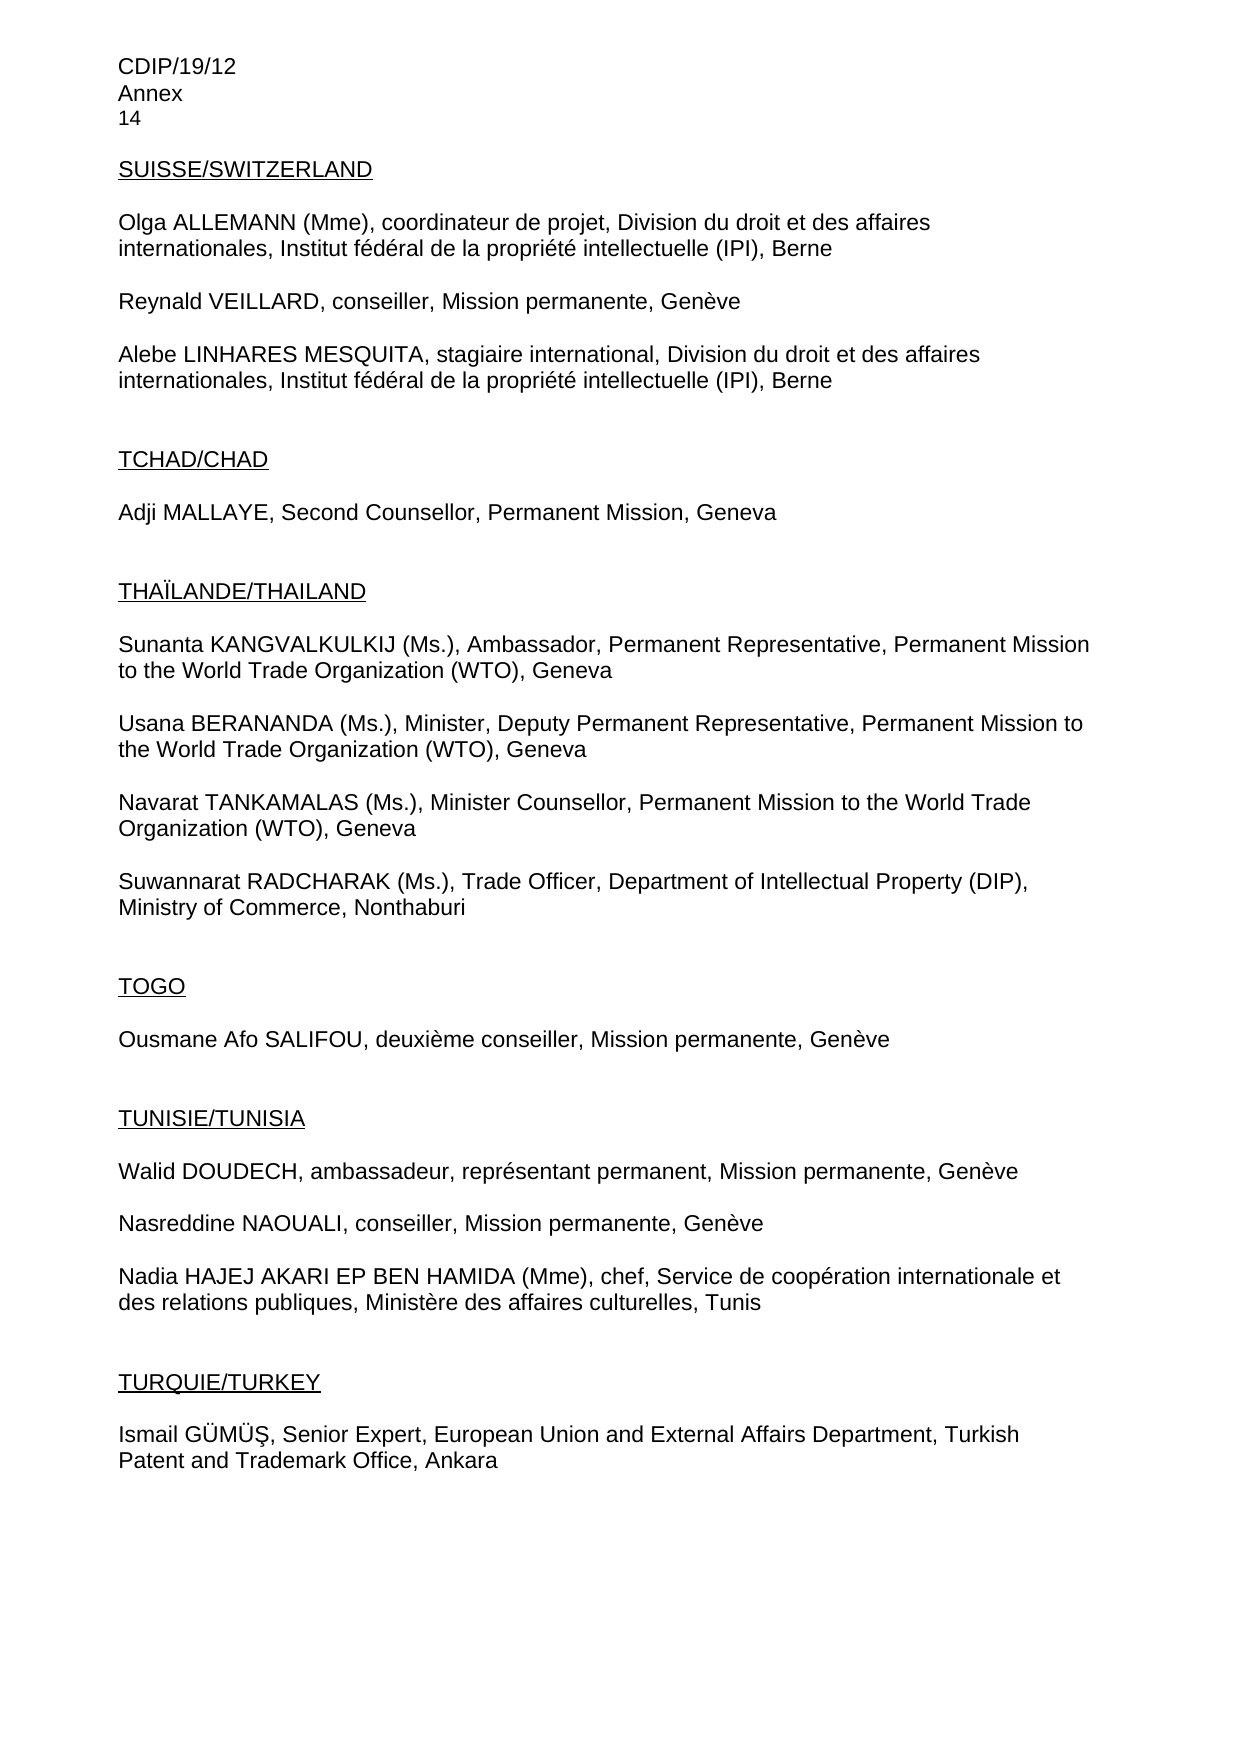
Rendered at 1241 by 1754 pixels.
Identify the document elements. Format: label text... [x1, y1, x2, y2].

text TOGO [118, 973, 1092, 999]
text Suwannarat RADCHARAK (Ms.), Trade Officer, Department of Intellectual Property (DIP), Ministry of Commerce, Nonthaburi [118, 868, 1092, 920]
text Ousmane Afo SALIFOU, deuxième conseiller, Mission permanente, Genève [118, 1026, 1092, 1052]
text Adji MALLAYE, Second Counsellor, Permanent Mission, Geneva [118, 499, 1092, 525]
text Ismail GÜMÜŞ, Senior Expert, European Union and External Affairs Department, Turkish Patent and Trademark Office, Ankara [118, 1421, 1092, 1474]
text Walid DOUDECH, ambassadeur, représentant permanent, Mission permanente, Genève [118, 1158, 1092, 1184]
text Navarat TANKAMALAS (Ms.), Minister Counsellor, Permanent Mission to the World Trade Organization (WTO), Geneva [118, 789, 1092, 841]
text TUNISIE/TUNISIA [118, 1105, 1092, 1131]
text Sunanta KANGVALKULKIJ (Ms.), Ambassador, Permanent Representative, Permanent Mission to the World Trade Organization (WTO), Geneva [118, 631, 1092, 683]
text Olga ALLEMANN (Mme), coordinateur de projet, Division du droit et des affaires internationales, Institut fédéral de la propriété intellectuelle (IPI), Berne [118, 209, 1092, 262]
text THAÏLANDE/THAILAND [118, 578, 1092, 604]
text Usana BERANANDA (Ms.), Minister, Deputy Permanent Representative, Permanent Mission to the World Trade Organization (WTO), Geneva [118, 709, 1092, 762]
text Nadia HAJEJ AKARI EP BEN HAMIDA (Mme), chef, Service de coopération internationale et des relations publiques, Ministère des affaires culturelles, Tunis [118, 1263, 1092, 1316]
text TURQUIE/TURKEY [118, 1368, 1092, 1395]
text Nasreddine NAOUALI, conseiller, Mission permanente, Genève [118, 1210, 1092, 1237]
text Alebe LINHARES MESQUITA, stagiaire international, Division du droit et des affaires internationales, Institut fédéral de la propriété intellectuelle (IPI), Berne [118, 341, 1092, 393]
text SUISSE/SWITZERLAND [118, 156, 1092, 182]
text TCHAD/CHAD [118, 446, 1092, 472]
text Reynald VEILLARD, conseiller, Mission permanente, Genève [118, 288, 1092, 314]
